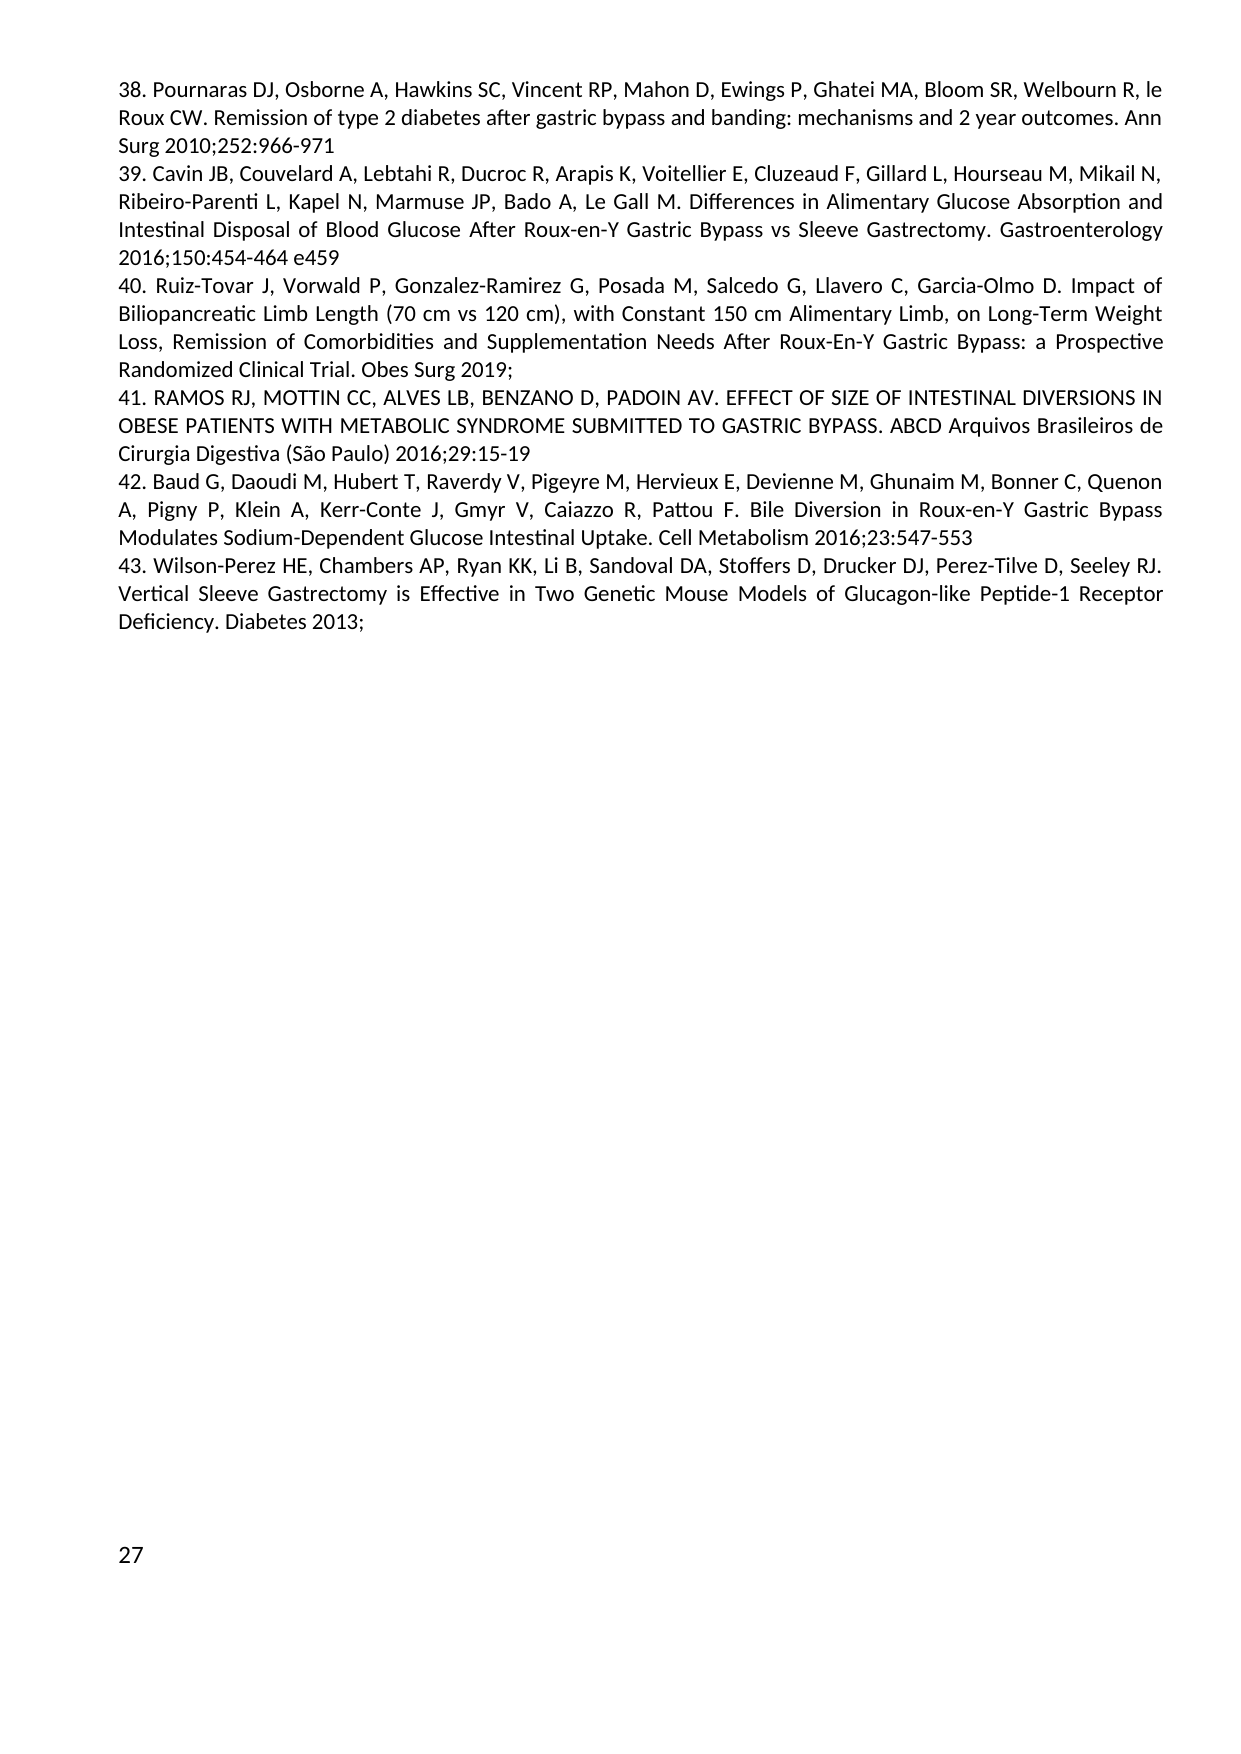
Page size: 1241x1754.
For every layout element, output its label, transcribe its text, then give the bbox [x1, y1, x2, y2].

text 38. Pournaras DJ, Osborne A, Hawkins SC, Vincent RP, Mahon D, Ewings P, Ghatei MA, Bloom SR, Welbourn R, le Roux CW. Remission of type 2 diabetes after gastric bypass and banding: mechanisms and 2 year outcomes. Ann Surg 2010;252:966-971 [118, 75, 1165, 159]
text 41. RAMOS RJ, MOTTIN CC, ALVES LB, BENZANO D, PADOIN AV. EFFECT OF SIZE OF INTESTINAL DIVERSIONS IN OBESE PATIENTS WITH METABOLIC SYNDROME SUBMITTED TO GASTRIC BYPASS. ABCD Arquivos Brasileiros de Cirurgia Digestiva (São Paulo) 2016;29:15-19 [118, 383, 1165, 467]
text 42. Baud G, Daoudi M, Hubert T, Raverdy V, Pigeyre M, Hervieux E, Devienne M, Ghunaim M, Bonner C, Quenon A, Pigny P, Klein A, Kerr-Conte J, Gmyr V, Caiazzo R, Pattou F. Bile Diversion in Roux-en-Y Gastric Bypass Modulates Sodium-Dependent Glucose Intestinal Uptake. Cell Metabolism 2016;23:547-553 [118, 467, 1165, 551]
text 40. Ruiz-Tovar J, Vorwald P, Gonzalez-Ramirez G, Posada M, Salcedo G, Llavero C, Garcia-Olmo D. Impact of Biliopancreatic Limb Length (70 cm vs 120 cm), with Constant 150 cm Alimentary Limb, on Long-Term Weight Loss, Remission of Comorbidities and Supplementation Needs After Roux-En-Y Gastric Bypass: a Prospective Randomized Clinical Trial. Obes Surg 2019; [118, 271, 1165, 383]
text 43. Wilson-Perez HE, Chambers AP, Ryan KK, Li B, Sandoval DA, Stoffers D, Drucker DJ, Perez-Tilve D, Seeley RJ. Vertical Sleeve Gastrectomy is Effective in Two Genetic Mouse Models of Glucagon-like Peptide-1 Receptor Deficiency. Diabetes 2013; [118, 551, 1165, 635]
text 39. Cavin JB, Couvelard A, Lebtahi R, Ducroc R, Arapis K, Voitellier E, Cluzeaud F, Gillard L, Hourseau M, Mikail N, Ribeiro-Parenti L, Kapel N, Marmuse JP, Bado A, Le Gall M. Differences in Alimentary Glucose Absorption and Intestinal Disposal of Blood Glucose After Roux-en-Y Gastric Bypass vs Sleeve Gastrectomy. Gastroenterology 2016;150:454-464 e459 [118, 159, 1165, 271]
